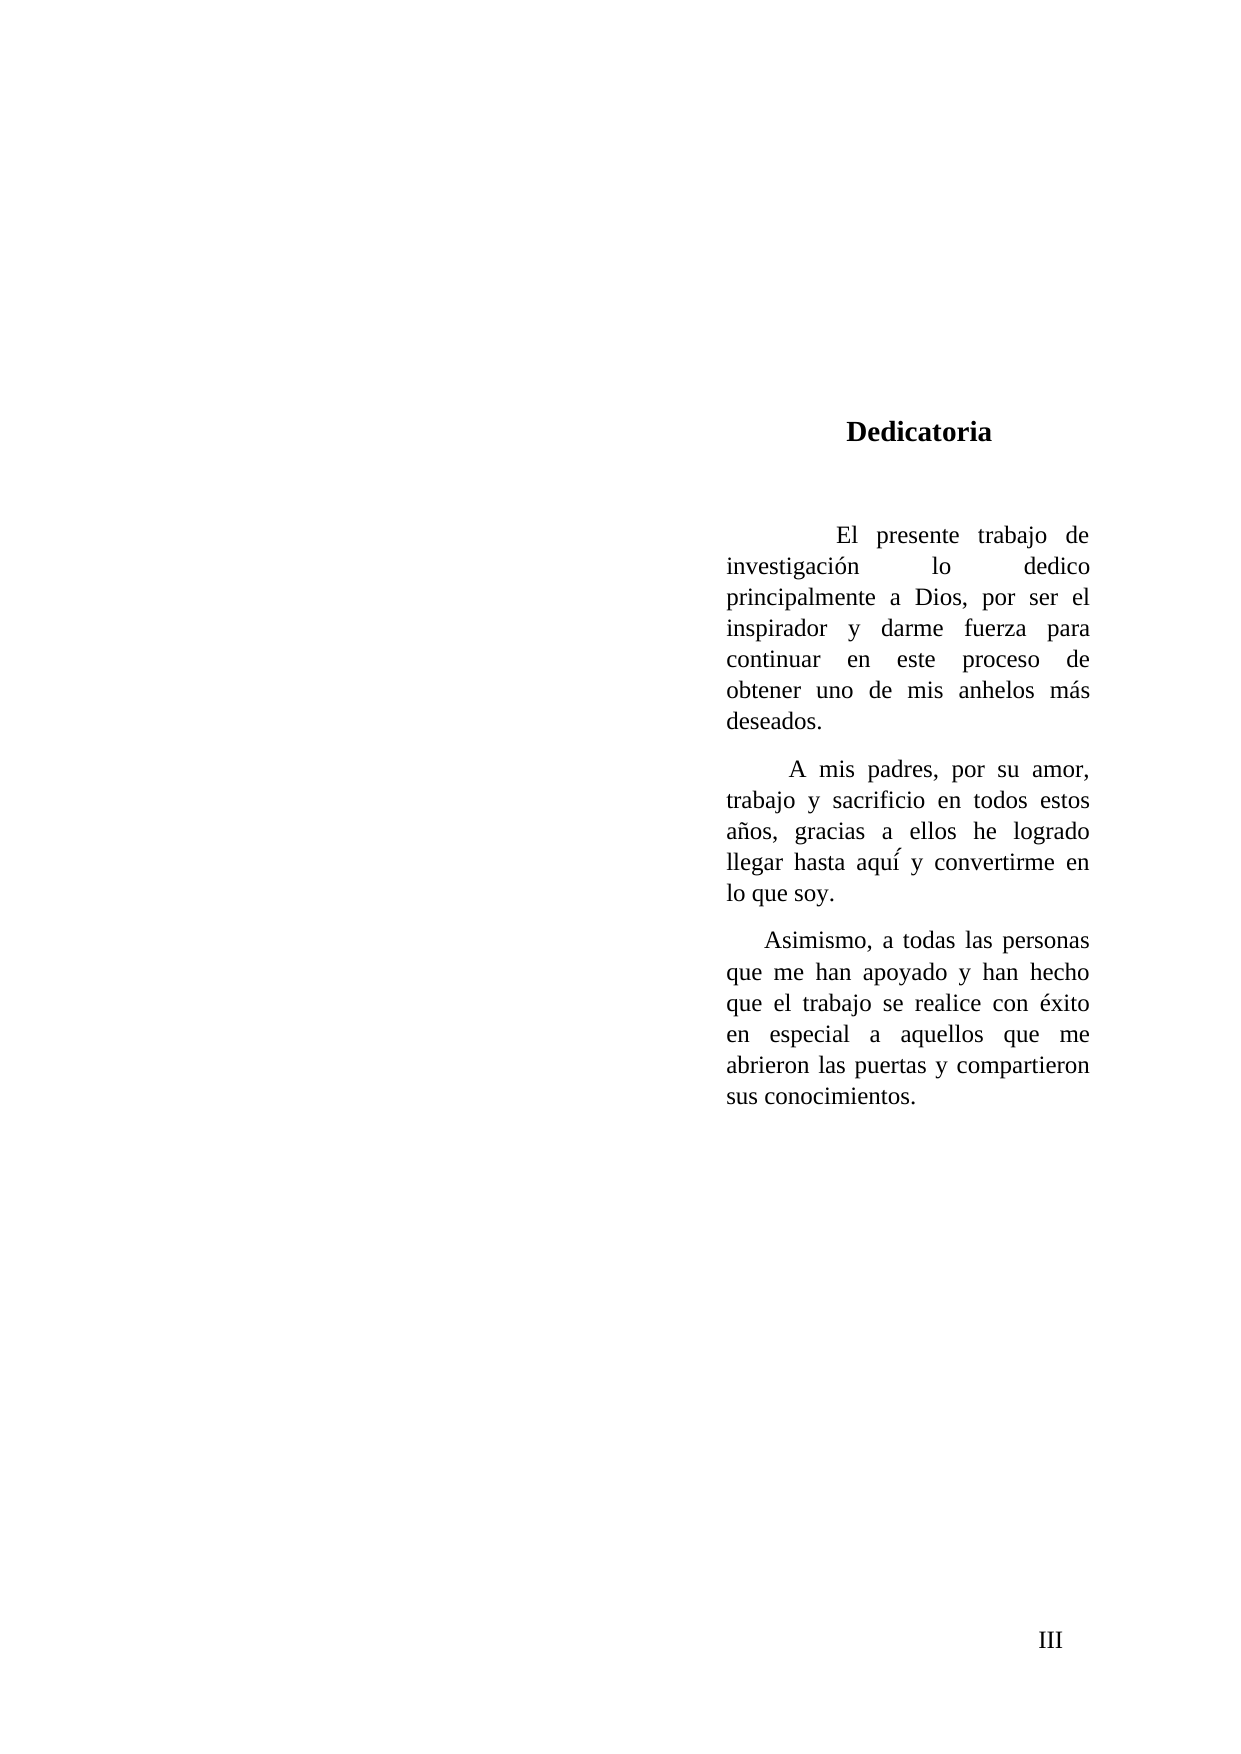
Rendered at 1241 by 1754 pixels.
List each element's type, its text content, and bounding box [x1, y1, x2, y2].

text Asimismo, a todas las personas que me han apoyado y han hecho que el trabajo se realice con éxito en especial a aquellos que me abrieron las puertas y compartieron sus conocimientos. [726, 1078, 1090, 1109]
text El presente trabajo de investigación lo dedico principalmente a Dios, por ser el inspirador y darme fuerza para continuar en este proceso de obtener uno de mis anhelos más deseados. [726, 704, 1090, 735]
text A mis padres, por su amor, trabajo y sacrificio en todos estos años, gracias a ellos he logrado llegar hasta aquí́ y convertirme en lo que soy. [726, 876, 1090, 907]
text Dedicatoria [150, 414, 1090, 448]
